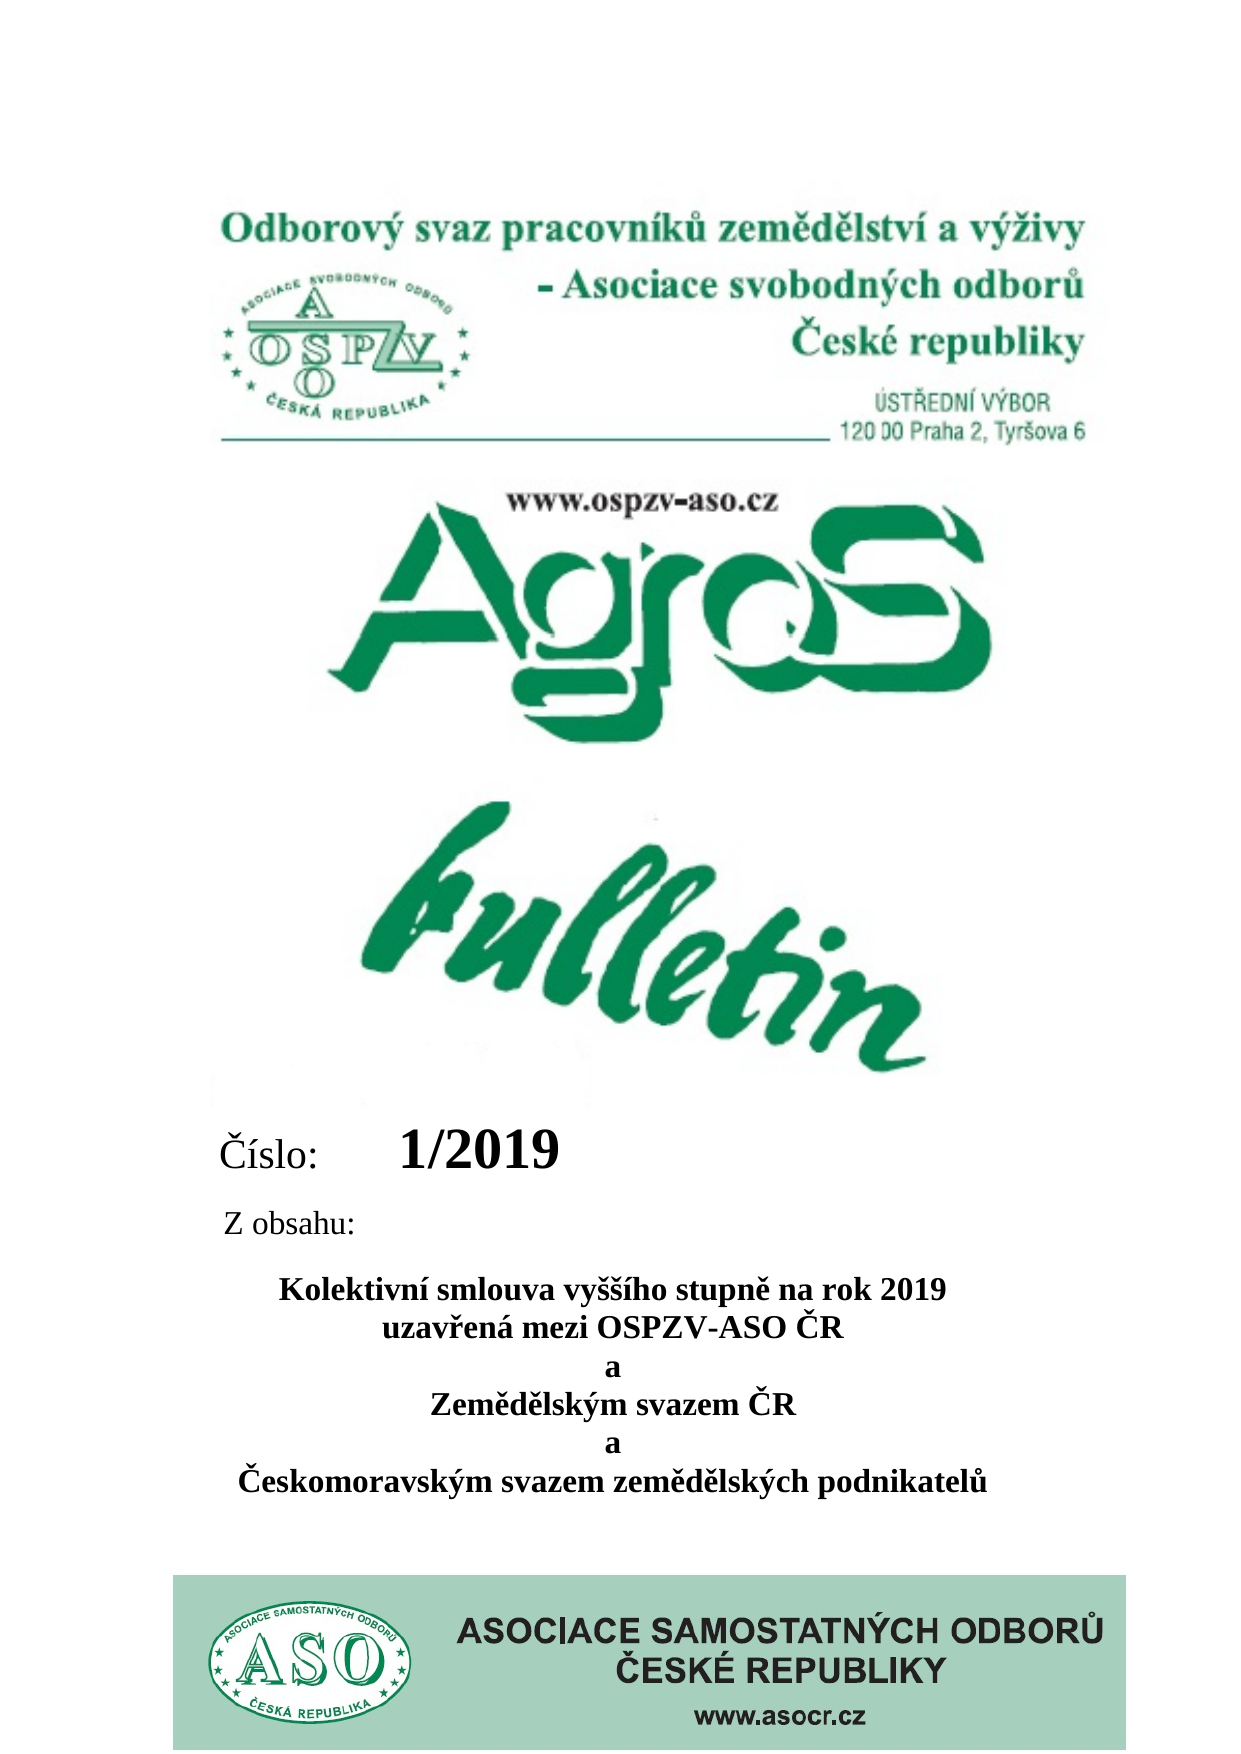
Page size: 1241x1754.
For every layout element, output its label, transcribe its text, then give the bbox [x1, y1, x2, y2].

text Českomoravským svazem zemědělských podnikatelů [177, 1461, 1048, 1499]
picture [112, 147, 1187, 1109]
text Z obsahu: [177, 1203, 1048, 1241]
text Kolektivní smlouva vyššího stupně na rok 2019 [177, 1269, 1048, 1308]
text a [177, 1423, 1048, 1461]
text uzavřená mezi OSPZV-ASO ČR [177, 1308, 1048, 1346]
text Zemědělským svazem ČR [177, 1384, 1048, 1423]
text Číslo: 1/2019 [177, 1109, 1048, 1181]
picture [169, 1567, 1130, 1753]
text a [177, 1346, 1048, 1384]
